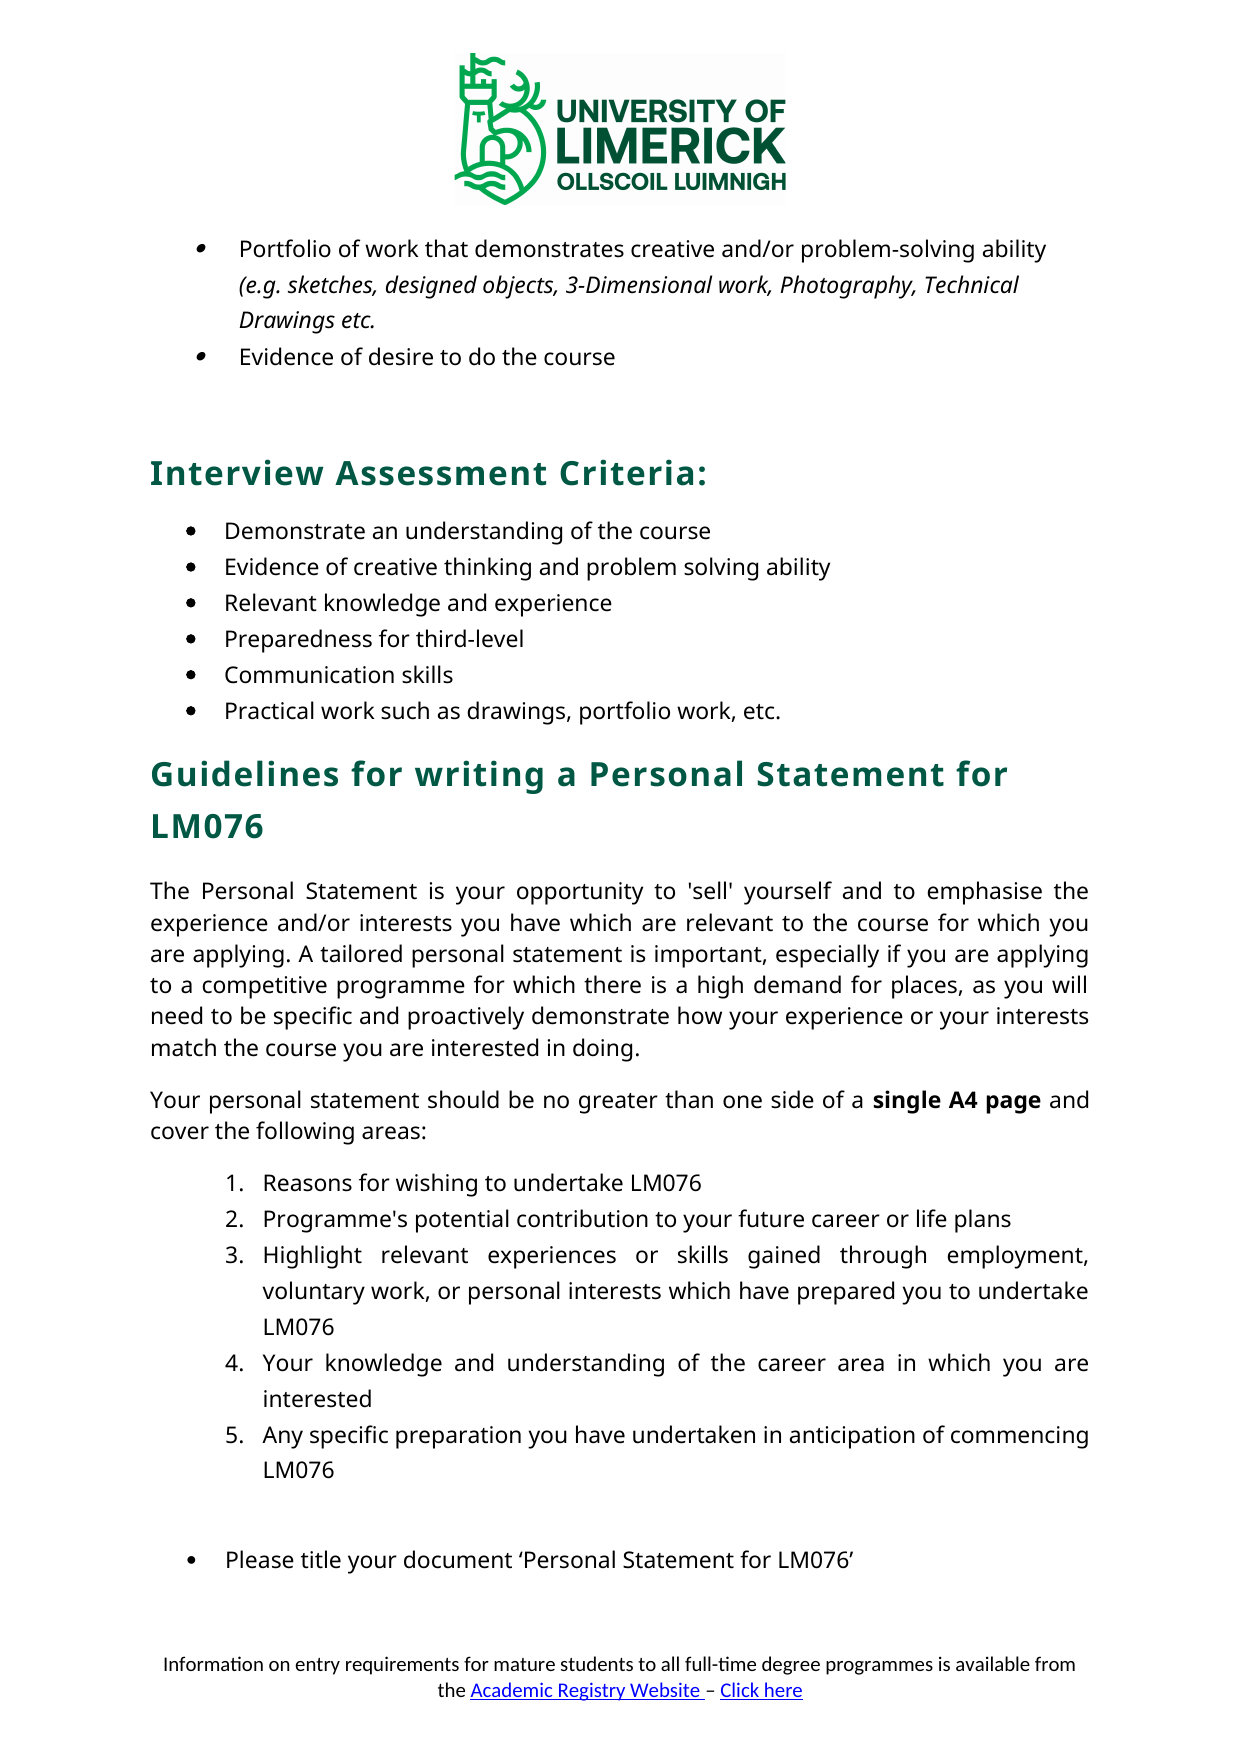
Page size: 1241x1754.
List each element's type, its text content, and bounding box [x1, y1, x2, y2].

text Interview Assessment Criteria: [150, 450, 1090, 495]
list Highlight relevant experiences or skills gained through employment, voluntary work, or personal interests which have prepared you to undertake LM076 [225, 1239, 1090, 1342]
list Programme's potential contribution to your future career or life plans [225, 1203, 1090, 1234]
list Reasons for wishing to undertake LM076 [225, 1167, 1090, 1198]
list Practical work such as drawings, portfolio work, etc. [186, 695, 1090, 726]
text The Personal Statement is your opportunity to 'sell' yourself and to emphasise the experience and/or interests you have which are relevant to the course for which you are applying. A tailored personal statement is important, especially if you are applying to a competitive programme for which there is a high demand for places, as you will need to be specific and proactively demonstrate how your experience or your interests match the course you are interested in doing. [150, 875, 1090, 1063]
list Please title your document ‘Personal Statement for LM076’ [187, 1544, 1090, 1575]
list Communication skills [186, 659, 1090, 690]
list Relevant knowledge and experience [186, 587, 1090, 618]
text Your personal statement should be no greater than one side of a single A4 page and cover the following areas: [150, 1084, 1090, 1146]
list Evidence of desire to do the course [194, 340, 1090, 372]
list Your knowledge and understanding of the career area in which you are interested [225, 1347, 1090, 1414]
text Guidelines for writing a Personal Statement for LM076 [150, 751, 1090, 848]
list Preparedness for third-level [186, 623, 1090, 654]
list Evidence of creative thinking and problem solving ability [186, 551, 1090, 582]
picture [454, 53, 786, 205]
list Portfolio of work that demonstrates creative and/or problem-solving ability (e.g. sketches, designed objects, 3-Dimensional work, Photography, Technical Drawings etc. [194, 233, 1090, 336]
list Any specific preparation you have undertaken in anticipation of commencing LM076 [225, 1418, 1090, 1486]
list Demonstrate an understanding of the course [186, 515, 1090, 547]
